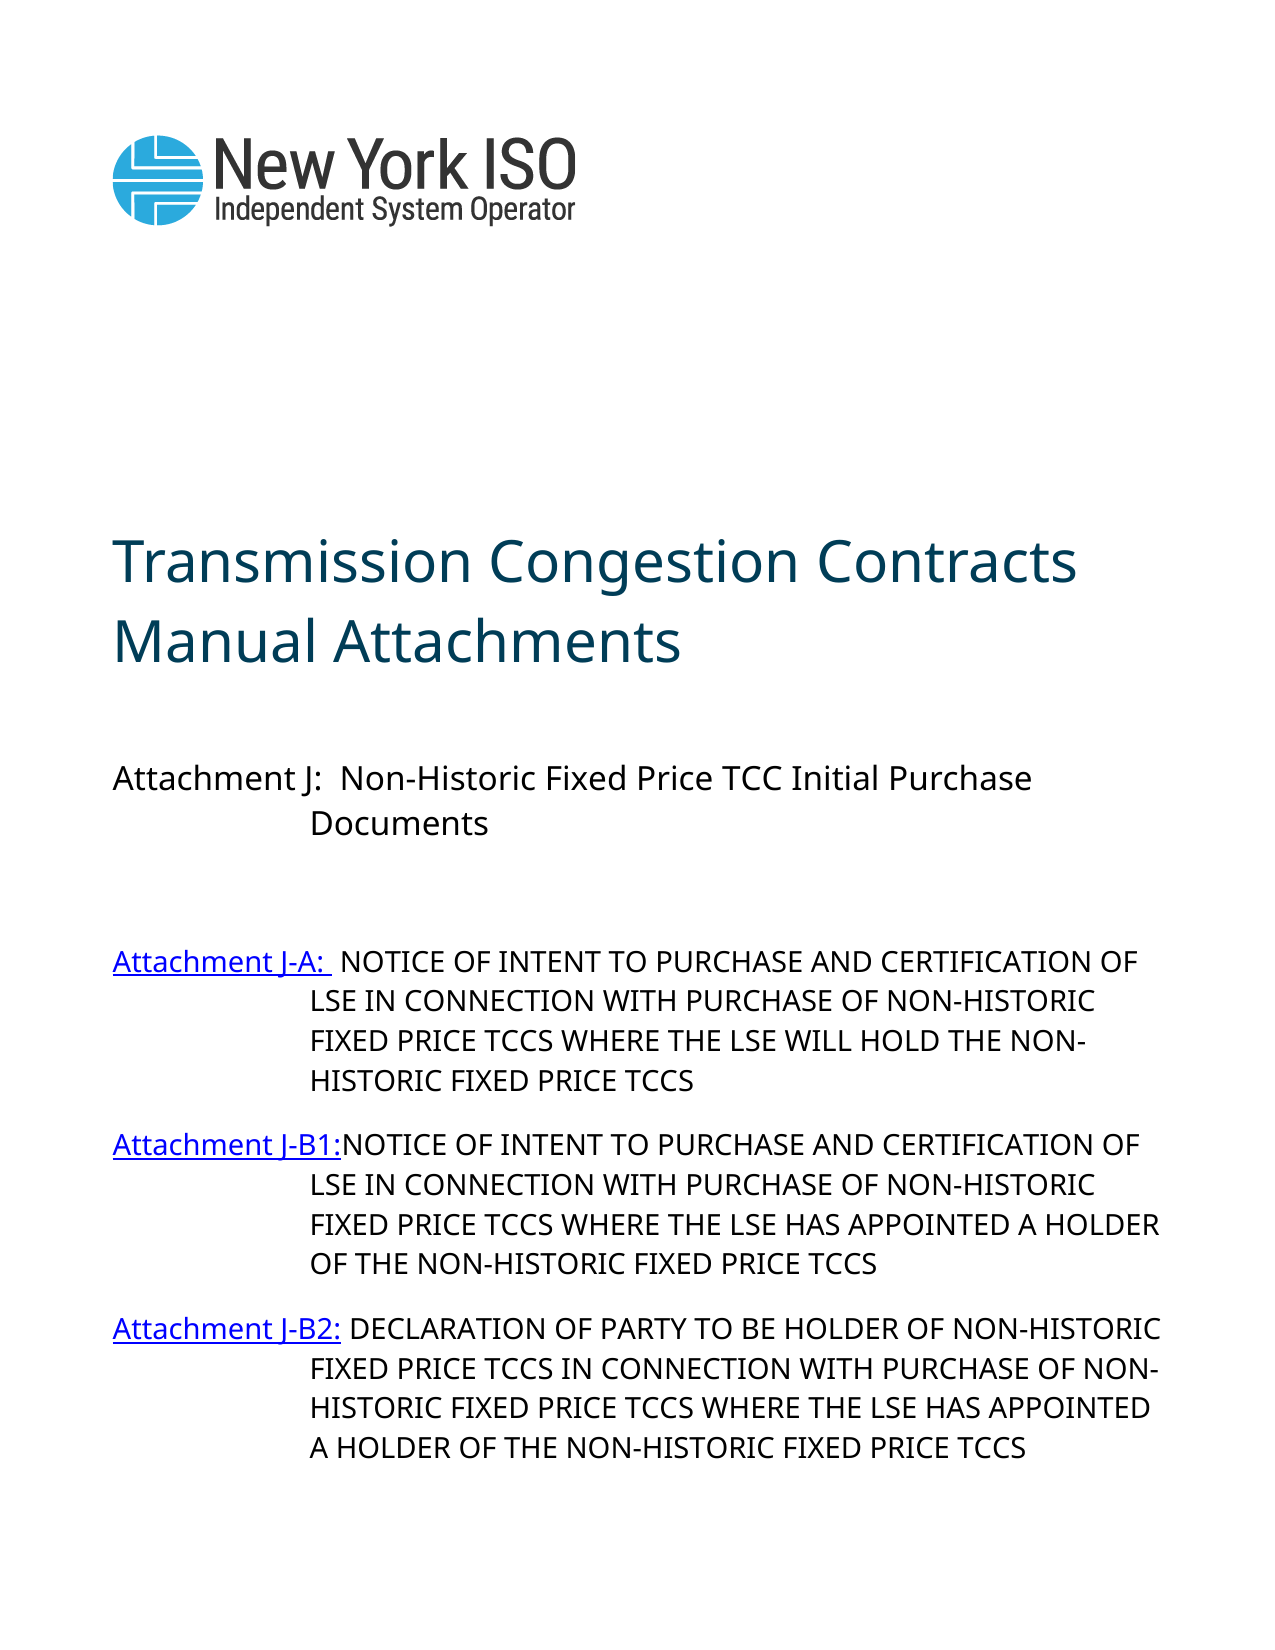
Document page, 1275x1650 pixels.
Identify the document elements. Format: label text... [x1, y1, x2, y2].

title Transmission Congestion Contracts Manual Attachments [112, 520, 1162, 679]
list Attachment J: Non-Historic Fixed Price TCC Initial Purchase Documents [112, 754, 1162, 845]
picture [112, 135, 575, 227]
list Attachment J-A: NOTICE OF INTENT TO PURCHASE AND CERTIFICATION OF LSE IN CONNECTION WITH PURCHASE OF NON-HISTORIC FIXED PRICE TCCS WHERE THE LSE WILL HOLD THE NON-HISTORIC FIXED PRICE TCCS [112, 941, 1162, 1099]
list Attachment J-B1: NOTICE OF INTENT TO PURCHASE AND CERTIFICATION OF LSE IN CONNECTION WITH PURCHASE OF NON-HISTORIC FIXED PRICE TCCS WHERE THE LSE HAS APPOINTED A HOLDER OF THE NON-HISTORIC FIXED PRICE TCCS [112, 1124, 1162, 1283]
list Attachment J-B2: DECLARATION OF PARTY TO BE HOLDER OF NON-HISTORIC FIXED PRICE TCCS IN CONNECTION WITH PURCHASE OF NON-HISTORIC FIXED PRICE TCCS WHERE THE LSE HAS APPOINTED A HOLDER OF THE NON-HISTORIC FIXED PRICE TCCS [112, 1308, 1162, 1467]
